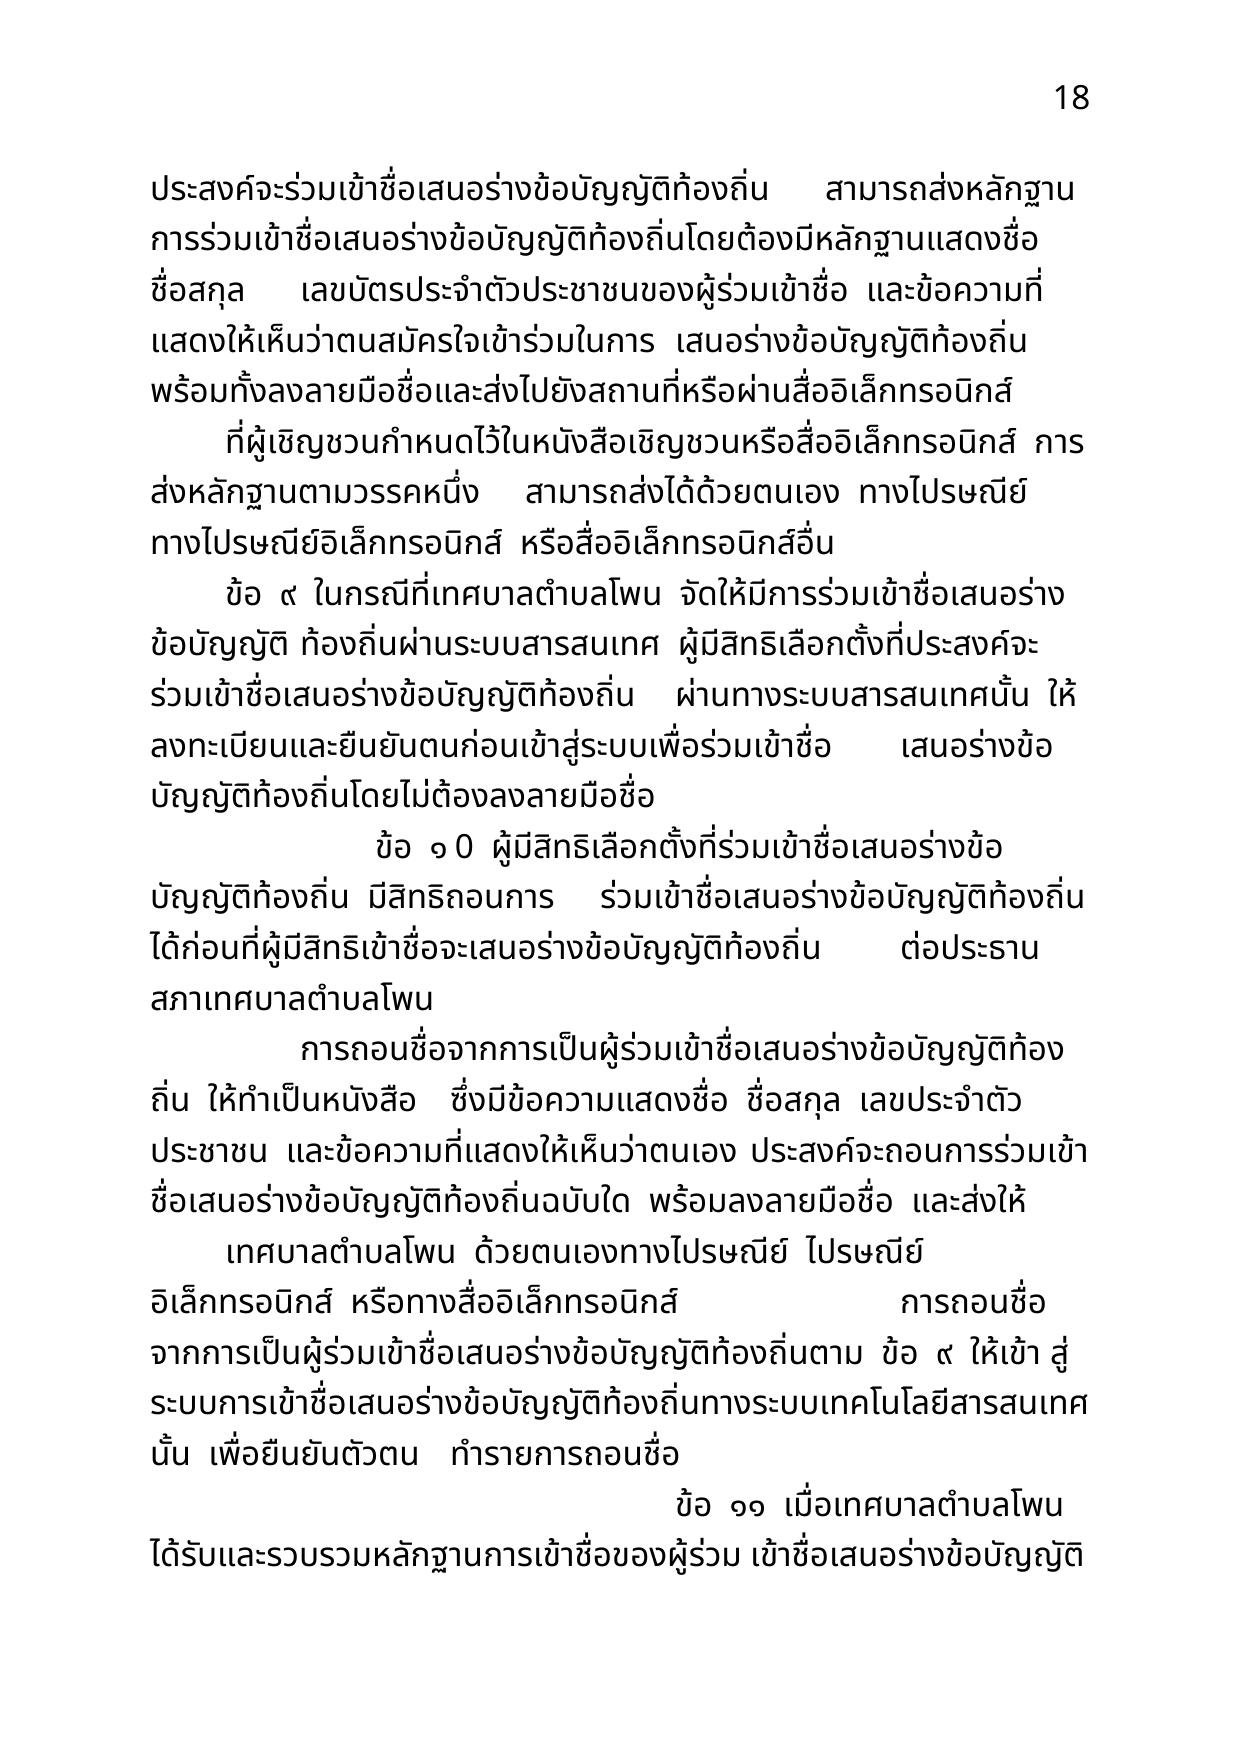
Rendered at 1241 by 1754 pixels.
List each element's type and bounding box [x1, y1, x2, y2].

text [150, 165, 1090, 1582]
